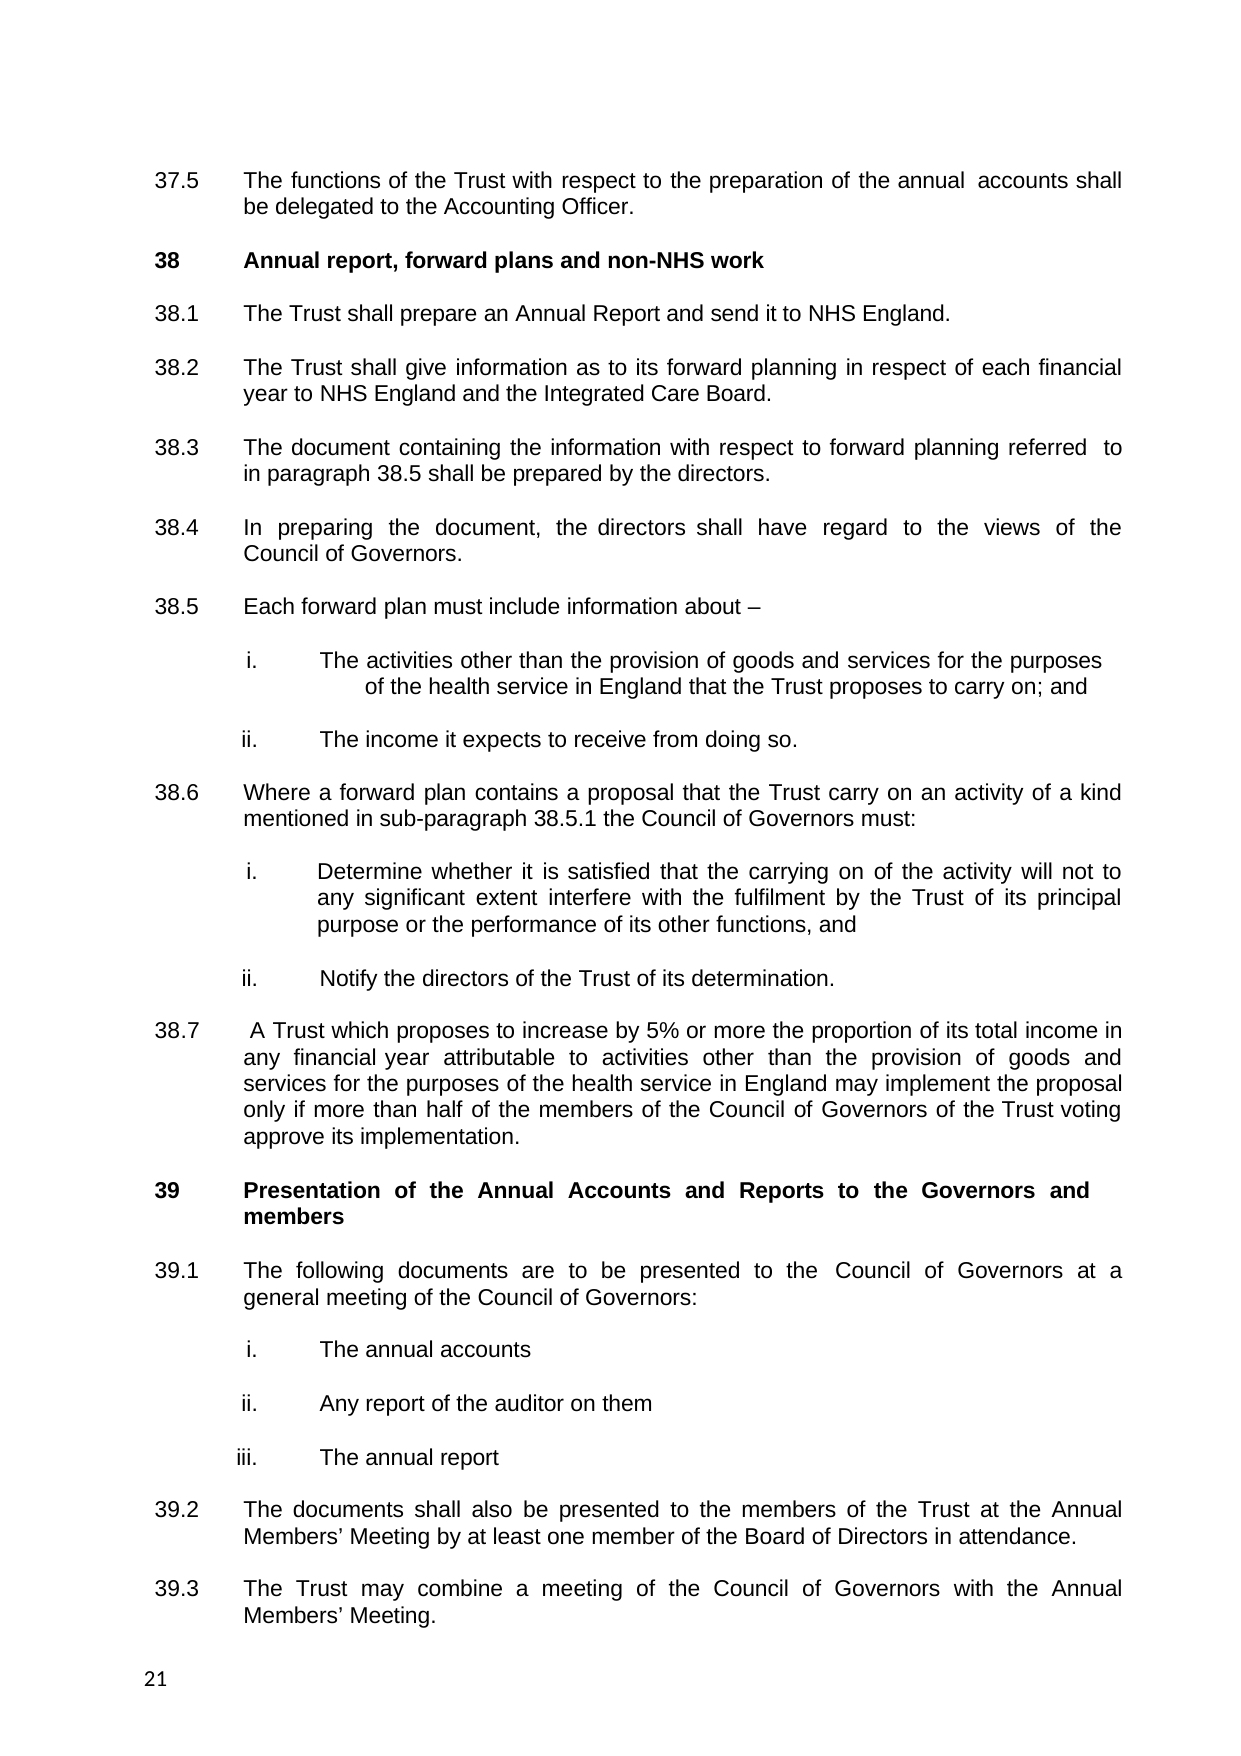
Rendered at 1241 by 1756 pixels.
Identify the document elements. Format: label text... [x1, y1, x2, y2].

list Where a forward plan contains a proposal that the Trust carry on an activity of a kind mentioned in sub-paragraph 38.5.1 the Council of Governors must: [154, 779, 1123, 831]
list Determine whether it is satisfied that the carrying on of the activity will not to any significant extent interfere with the fulfilment by the Trust of its principal purpose or the performance of its other functions, and [258, 858, 1122, 937]
list The annual accounts [258, 1336, 1138, 1362]
list A Trust which proposes to increase by 5% or more the proportion of its total income in any financial year attributable to activities other than the provision of goods and services for the purposes of the health service in England may implement the proposal only if more than half of the members of the Council of Governors of the Trust voting approve its implementation. [154, 1017, 1123, 1149]
list In preparing the document, the directors shall have regard to the views of the Council of Governors. [154, 514, 1123, 566]
list The activities other than the provision of goods and services for the purposes of the health service in England that the Trust proposes to carry on; and [258, 647, 1104, 699]
list Each forward plan must include information about – [154, 593, 1123, 619]
subtitle Presentation of the Annual Accounts and Reports to the Governors and members [154, 1177, 1128, 1229]
list The Trust may combine a meeting of the Council of Governors with the Annual Members’ Meeting. [154, 1575, 1123, 1628]
list The following documents are to be presented to the Council of Governors at a general meeting of the Council of Governors: [154, 1257, 1123, 1310]
list Notify the directors of the Trust of its determination. [258, 965, 1138, 991]
list The functions of the Trust with respect to the preparation of the annual accounts shall be delegated to the Accounting Officer. [154, 167, 1123, 219]
list The annual report [258, 1443, 1138, 1470]
list The document containing the information with respect to forward planning referred to in paragraph 38.5 shall be prepared by the directors. [154, 433, 1123, 486]
list Any report of the auditor on them [258, 1390, 1138, 1416]
list The Trust shall give information as to its forward planning in respect of each financial year to NHS England and the Integrated Care Board. [154, 354, 1123, 406]
list The income it expects to receive from doing so. [258, 726, 1138, 752]
subtitle Annual report, forward plans and non-NHS work [154, 247, 1138, 273]
list The Trust shall prepare an Annual Report and send it to NHS England. [154, 300, 1123, 326]
list The documents shall also be presented to the members of the Trust at the Annual Members’ Meeting by at least one member of the Board of Directors in attendance. [154, 1496, 1123, 1549]
